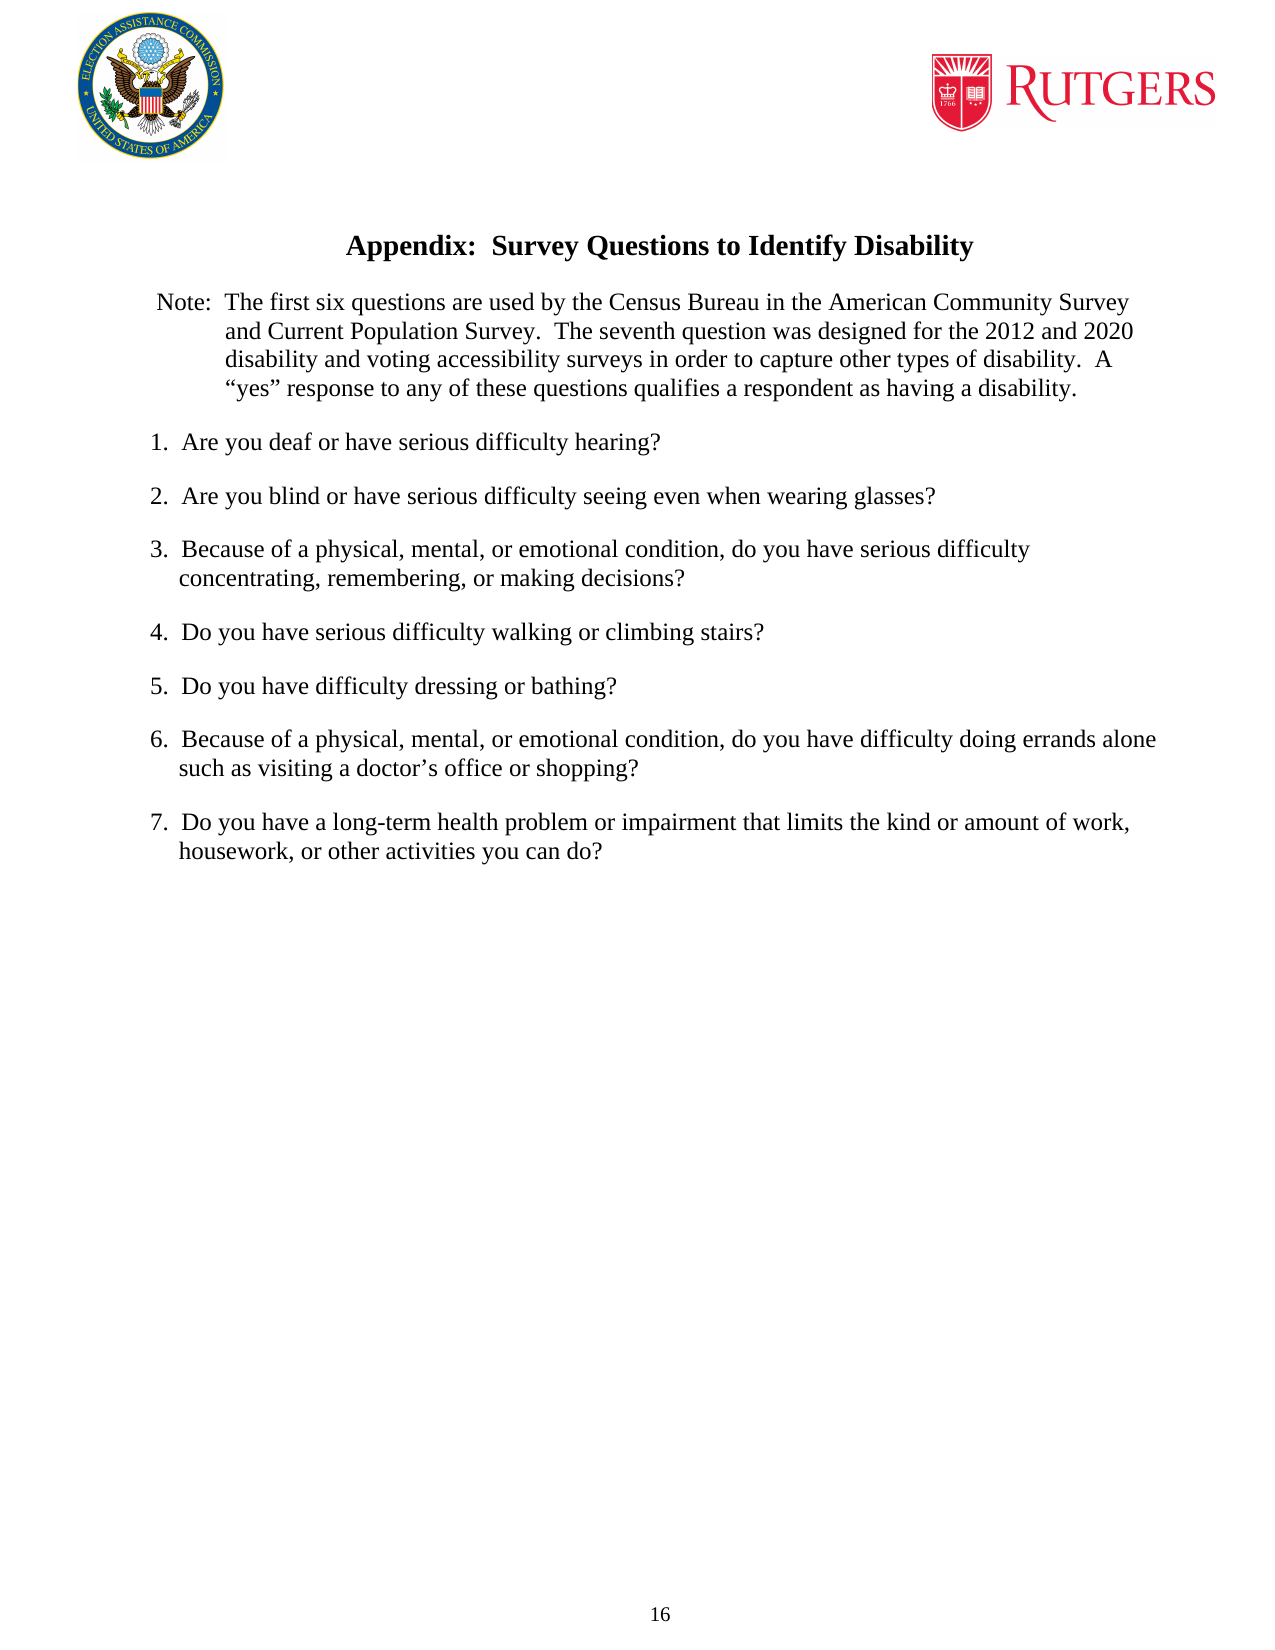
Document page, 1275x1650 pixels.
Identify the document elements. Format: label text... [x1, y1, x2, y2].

text 5. Do you have difficulty dressing or bathing? [150, 671, 1170, 699]
text 2. Are you blind or have serious difficulty seeing even when wearing glasses? [150, 481, 1170, 509]
picture [932, 54, 1220, 132]
text 3. Because of a physical, mental, or emotional condition, do you have serious difficulty concentrating, remembering, or making decisions? [150, 534, 1170, 592]
subtitle Appendix: Survey Questions to Identify Disability [150, 228, 1170, 262]
text 6. Because of a physical, mental, or emotional condition, do you have difficulty doing errands alone such as visiting a doctor’s office or shopping? [150, 724, 1170, 782]
text 4. Do you have serious difficulty walking or climbing stairs? [150, 617, 1170, 646]
text Note: The first six questions are used by the Census Bureau in the American Community Survey and Current Population Survey. The seventh question was designed for the 2012 and 2020 disability and voting accessibility surveys in order to capture other types of disability. A “yes” response to any of these questions qualifies a respondent as having a disability. [150, 287, 1170, 402]
text 7. Do you have a long-term health problem or impairment that limits the kind or amount of work, housework, or other activities you can do? [150, 807, 1170, 864]
text 1. Are you deaf or have serious difficulty hearing? [150, 427, 1170, 456]
picture [77, 12, 229, 164]
